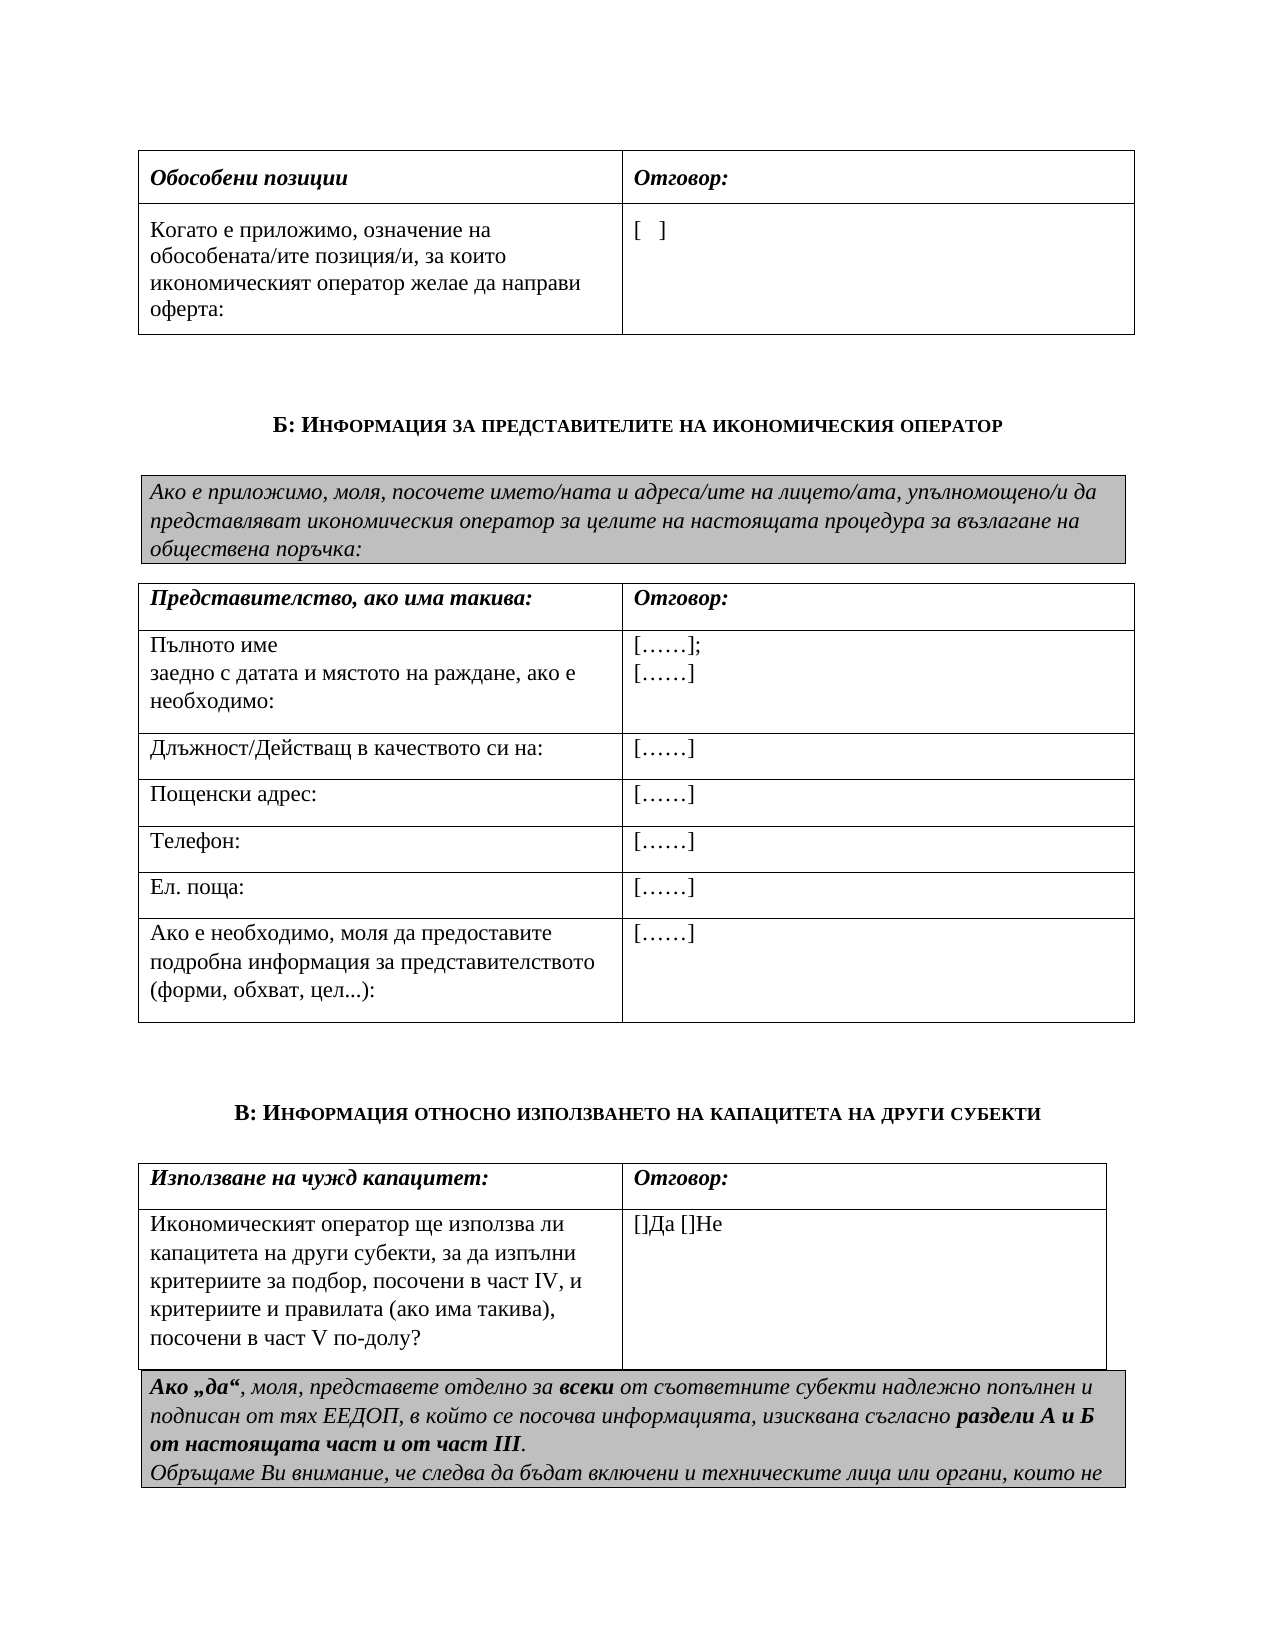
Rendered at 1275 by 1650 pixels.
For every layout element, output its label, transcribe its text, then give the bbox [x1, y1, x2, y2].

table_header Отговор: [623, 584, 1134, 630]
text Ако е приложимо, моля, посочете името/ната и адреса/ите на лицето/ата, упълномощено/и да представляват икономическия оператор за целите на настоящата процедура за възлагане на обществена поръчка: [142, 476, 1125, 563]
title В: Информация относно използването на капацитета на други субекти [150, 1099, 1125, 1125]
table_cell Телефон: [139, 827, 622, 872]
table_cell [……] [623, 873, 1134, 918]
table_cell Длъжност/Действащ в качеството си на: [139, 734, 622, 779]
title Б: Информация за представителите на икономическия оператор [150, 411, 1125, 438]
table_header Представителство, ако има такива: [139, 584, 622, 630]
table_cell Ако е необходимо, моля да предоставите подробна информация за представителството (форми, обхват, цел...): [139, 919, 622, 1022]
table_cell [ ] [623, 204, 1134, 334]
table_cell Обособени позиции [139, 151, 622, 202]
table_cell [……] [623, 734, 1134, 779]
table_cell [……]; [……] [623, 631, 1134, 733]
table_header Отговор: [623, 1164, 1106, 1209]
table_cell Ел. поща: [139, 873, 622, 918]
table_cell Пощенски адрес: [139, 780, 622, 826]
table_cell Отговор: [623, 151, 1134, 202]
table_cell []Да []Не [623, 1210, 1106, 1369]
table_cell [……] [623, 780, 1134, 826]
table_cell Когато е приложимо, означение на обособената/ите позиция/и, за които икономическият оператор желае да направи оферта: [139, 204, 622, 334]
table_cell [……] [623, 919, 1134, 1022]
table_header Използване на чужд капацитет: [139, 1164, 622, 1209]
table_cell Пълното име заедно с датата и мястото на раждане, ако е необходимо: [139, 631, 622, 733]
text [142, 1371, 1125, 1487]
table_cell [……] [623, 827, 1134, 872]
table_cell Икономическият оператор ще използва ли капацитета на други субекти, за да изпълни критериите за подбор, посочени в част IV, и критериите и правилата (ако има такива), посочени в част V по-долу? [139, 1210, 622, 1369]
